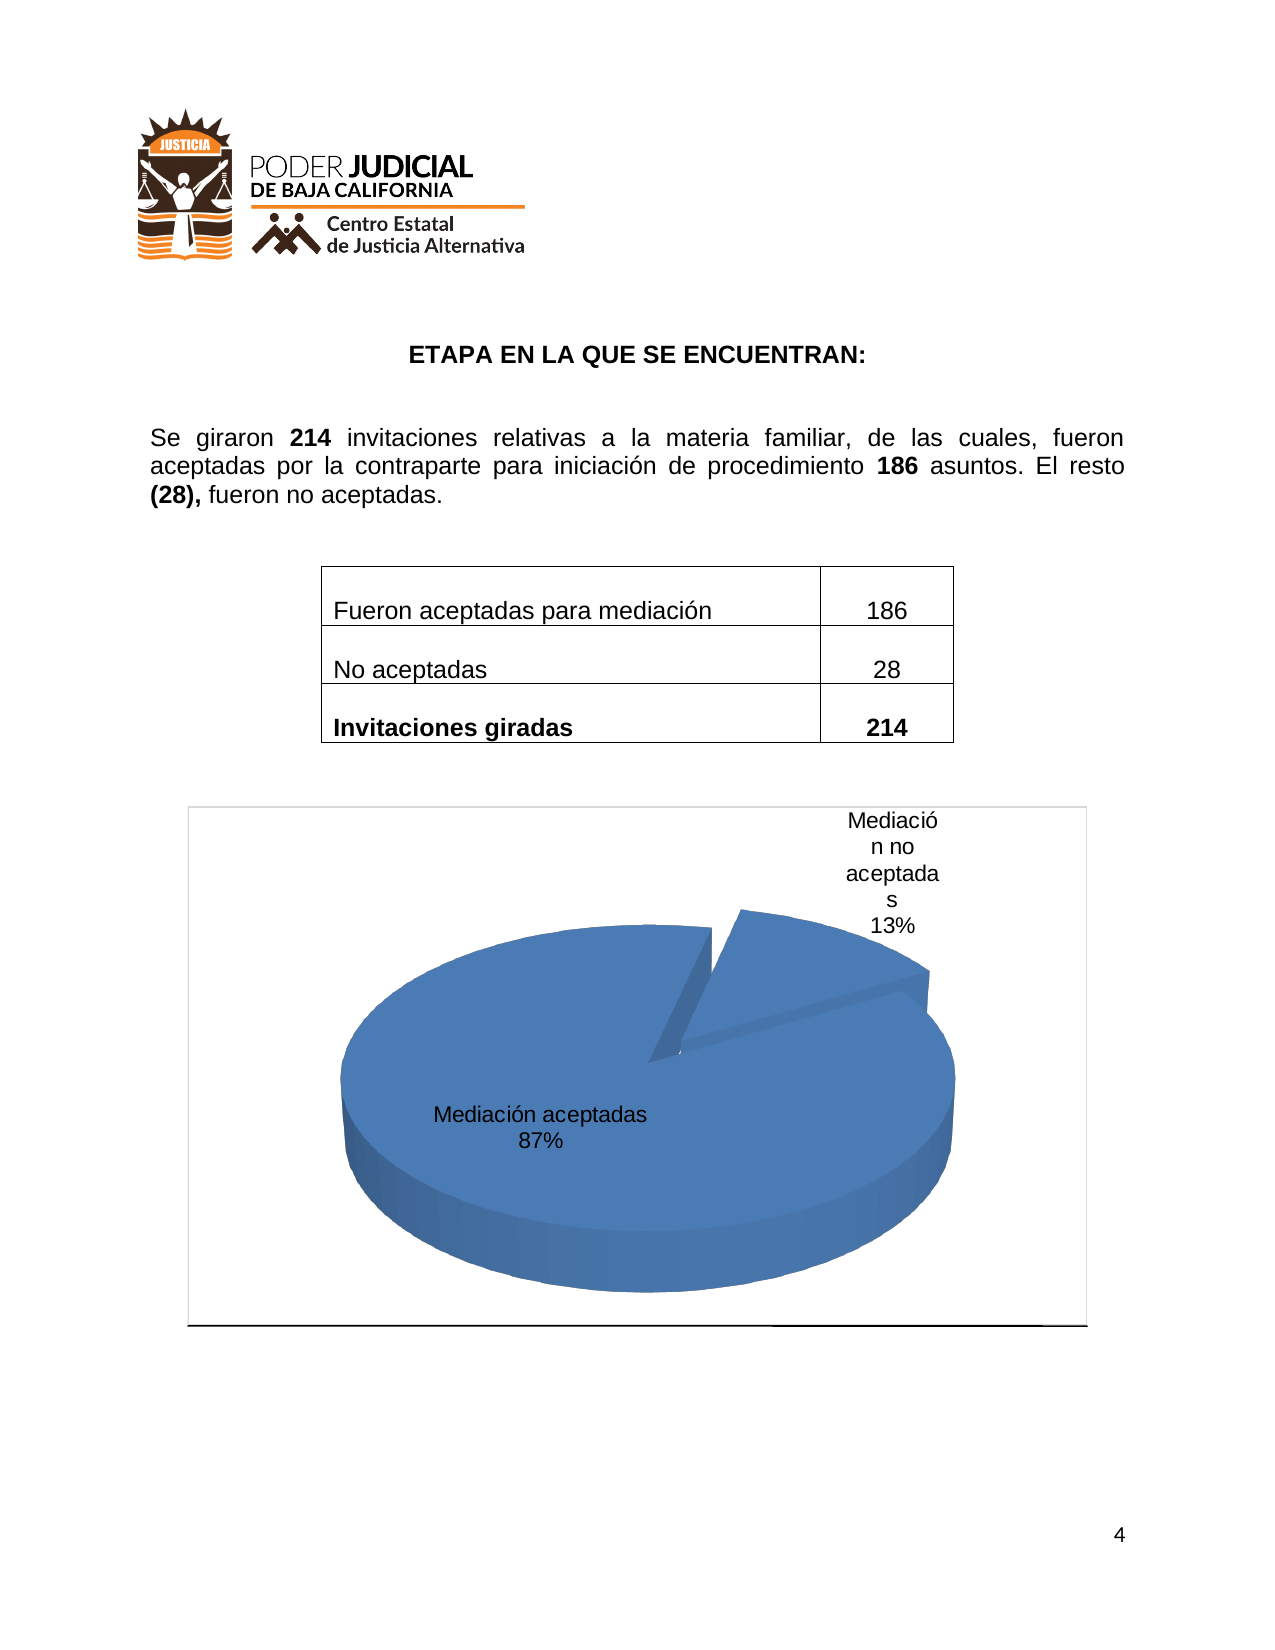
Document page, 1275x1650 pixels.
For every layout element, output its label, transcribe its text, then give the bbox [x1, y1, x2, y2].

text Se giraron 214 invitaciones relativas a la materia familiar, de las cuales, fueron aceptadas por la contraparte para iniciación de procedimiento 186 asuntos. El resto (28), fueron no aceptadas. [150, 422, 1125, 509]
table_cell 214 [821, 684, 953, 742]
picture [134, 104, 529, 264]
table_cell 28 [821, 626, 953, 683]
table_cell Invitaciones giradas [322, 684, 820, 742]
table_header Fueron aceptadas para mediación [322, 567, 820, 625]
text ETAPA EN LA QUE SE ENCUENTRAN: [150, 340, 1125, 369]
table_header 186 [821, 567, 953, 625]
table_cell No aceptadas [322, 626, 820, 683]
